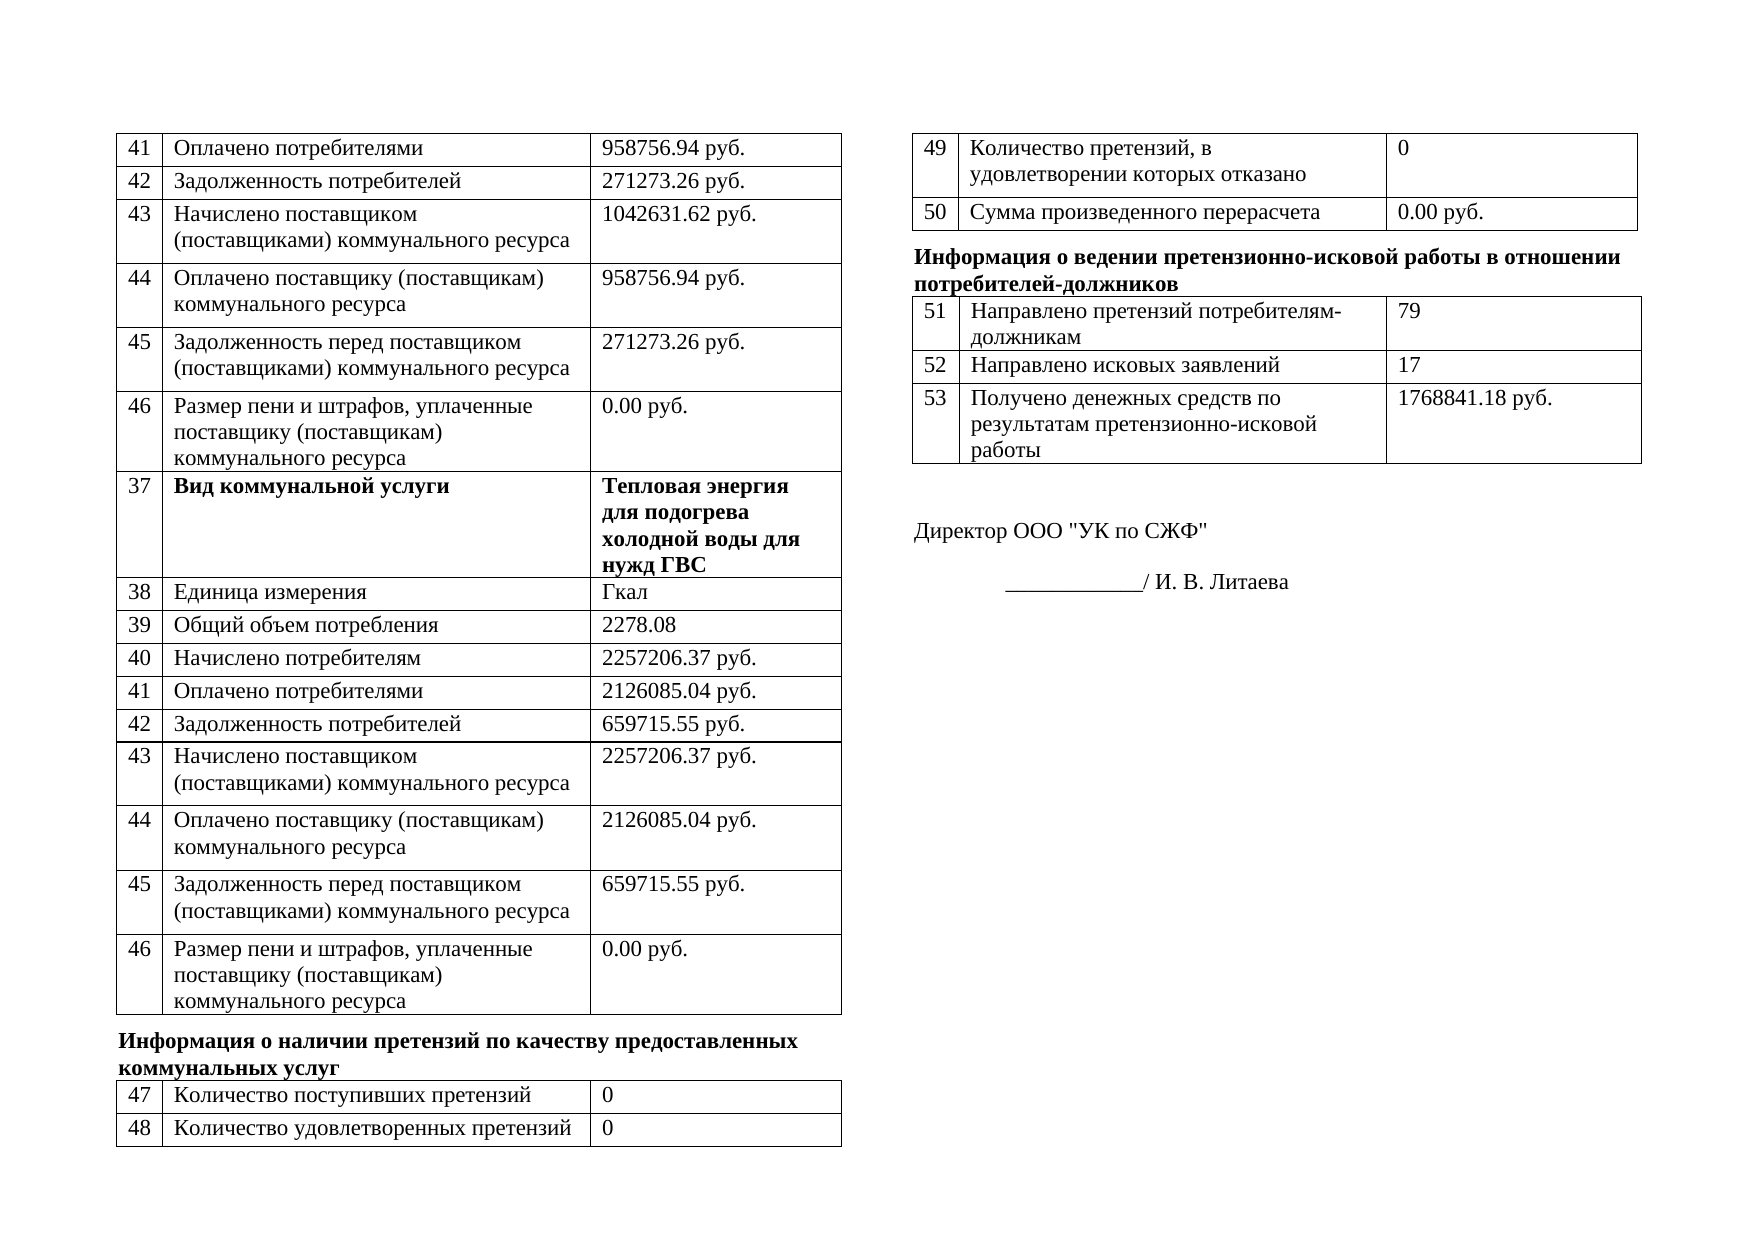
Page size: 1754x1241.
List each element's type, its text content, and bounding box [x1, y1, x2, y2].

table_cell Оплачено поставщику (поставщикам) коммунального ресурса [163, 806, 590, 869]
table_cell 0.00 руб. [591, 935, 841, 1014]
text Информация о ведении претензионно-исковой работы в отношении потребителей-должников [914, 243, 1636, 296]
table_cell Размер пени и штрафов, уплаченные поставщику (поставщикам) коммунального ресурса [163, 392, 590, 471]
table_header Направлено претензий потребителям-должникам [960, 297, 1386, 350]
table_cell Единица измерения [163, 578, 590, 610]
table_header 51 [913, 297, 959, 350]
table_cell 0 [591, 1114, 841, 1146]
table_cell 17 [1387, 351, 1641, 383]
text Директор ООО "УК по СЖФ" [914, 517, 1636, 543]
table_cell 46 [117, 935, 162, 1014]
table_cell Оплачено потребителями [163, 134, 590, 166]
table_cell Сумма произведенного перерасчета [959, 198, 1386, 230]
table_cell Задолженность потребителей [163, 710, 590, 741]
table_cell Гкал [591, 578, 841, 610]
table_cell Задолженность потребителей [163, 167, 590, 198]
table_cell Задолженность перед поставщиком (поставщиками) коммунального ресурса [163, 871, 590, 933]
table_cell Оплачено поставщику (поставщикам) коммунального ресурса [163, 264, 590, 327]
text ____________/ И. В. Литаева [914, 568, 1636, 594]
table_cell 659715.55 руб. [591, 871, 841, 933]
table_cell 45 [117, 871, 162, 933]
table_cell 271273.26 руб. [591, 167, 841, 198]
table_cell 45 [117, 328, 162, 391]
table_cell 38 [117, 578, 162, 610]
table_cell 50 [913, 198, 958, 230]
table_cell Количество претензий, в удовлетворении которых отказано [959, 134, 1386, 197]
table_cell 2257206.37 руб. [591, 743, 841, 805]
table_cell Получено денежных средств по результатам претензионно-исковой работы [960, 384, 1386, 463]
table_header Количество поступивших претензий [163, 1081, 590, 1113]
table_cell 0 [1387, 134, 1637, 197]
table_cell 43 [117, 200, 162, 263]
table_cell 41 [117, 134, 162, 166]
table_cell Количество удовлетворенных претензий [163, 1114, 590, 1146]
table_cell Задолженность перед поставщиком (поставщиками) коммунального ресурса [163, 328, 590, 391]
table_cell Начислено поставщиком (поставщиками) коммунального ресурса [163, 743, 590, 805]
table_cell 43 [117, 743, 162, 805]
table_cell Начислено поставщиком (поставщиками) коммунального ресурса [163, 200, 590, 263]
table_cell Оплачено потребителями [163, 677, 590, 708]
table_cell Вид коммунальной услуги [163, 472, 590, 577]
text Информация о наличии претензий по качеству предоставленных коммунальных услуг [118, 1027, 840, 1080]
table_cell 52 [913, 351, 959, 383]
table_header 0 [591, 1081, 841, 1113]
table_cell Начислено потребителям [163, 644, 590, 676]
table_cell Направлено исковых заявлений [960, 351, 1386, 383]
table_cell 0.00 руб. [591, 392, 841, 471]
table_cell 44 [117, 806, 162, 869]
table_cell 40 [117, 644, 162, 676]
table_cell 41 [117, 677, 162, 708]
table_cell Тепловая энергия для подогрева холодной воды для нужд ГВС [591, 472, 841, 577]
table_header 47 [117, 1081, 162, 1113]
table_cell 37 [117, 472, 162, 577]
table_cell 49 [913, 134, 958, 197]
table_cell 42 [117, 167, 162, 198]
table_cell 42 [117, 710, 162, 741]
table_cell 958756.94 руб. [591, 264, 841, 327]
table_cell 44 [117, 264, 162, 327]
table_cell 1042631.62 руб. [591, 200, 841, 263]
table_cell Общий объем потребления [163, 611, 590, 643]
table_cell 271273.26 руб. [591, 328, 841, 391]
table_cell 53 [913, 384, 959, 463]
table_cell 2126085.04 руб. [591, 677, 841, 708]
table_cell 2257206.37 руб. [591, 644, 841, 676]
table_cell 2278.08 [591, 611, 841, 643]
table_cell 958756.94 руб. [591, 134, 841, 166]
table_cell 2126085.04 руб. [591, 806, 841, 869]
table_cell Размер пени и штрафов, уплаченные поставщику (поставщикам) коммунального ресурса [163, 935, 590, 1014]
table_cell 39 [117, 611, 162, 643]
table_header 79 [1387, 297, 1641, 350]
table_cell 46 [117, 392, 162, 471]
table_cell 1768841.18 руб. [1387, 384, 1641, 463]
table_cell 48 [117, 1114, 162, 1146]
table_cell 0.00 руб. [1387, 198, 1637, 230]
table_cell 659715.55 руб. [591, 710, 841, 741]
